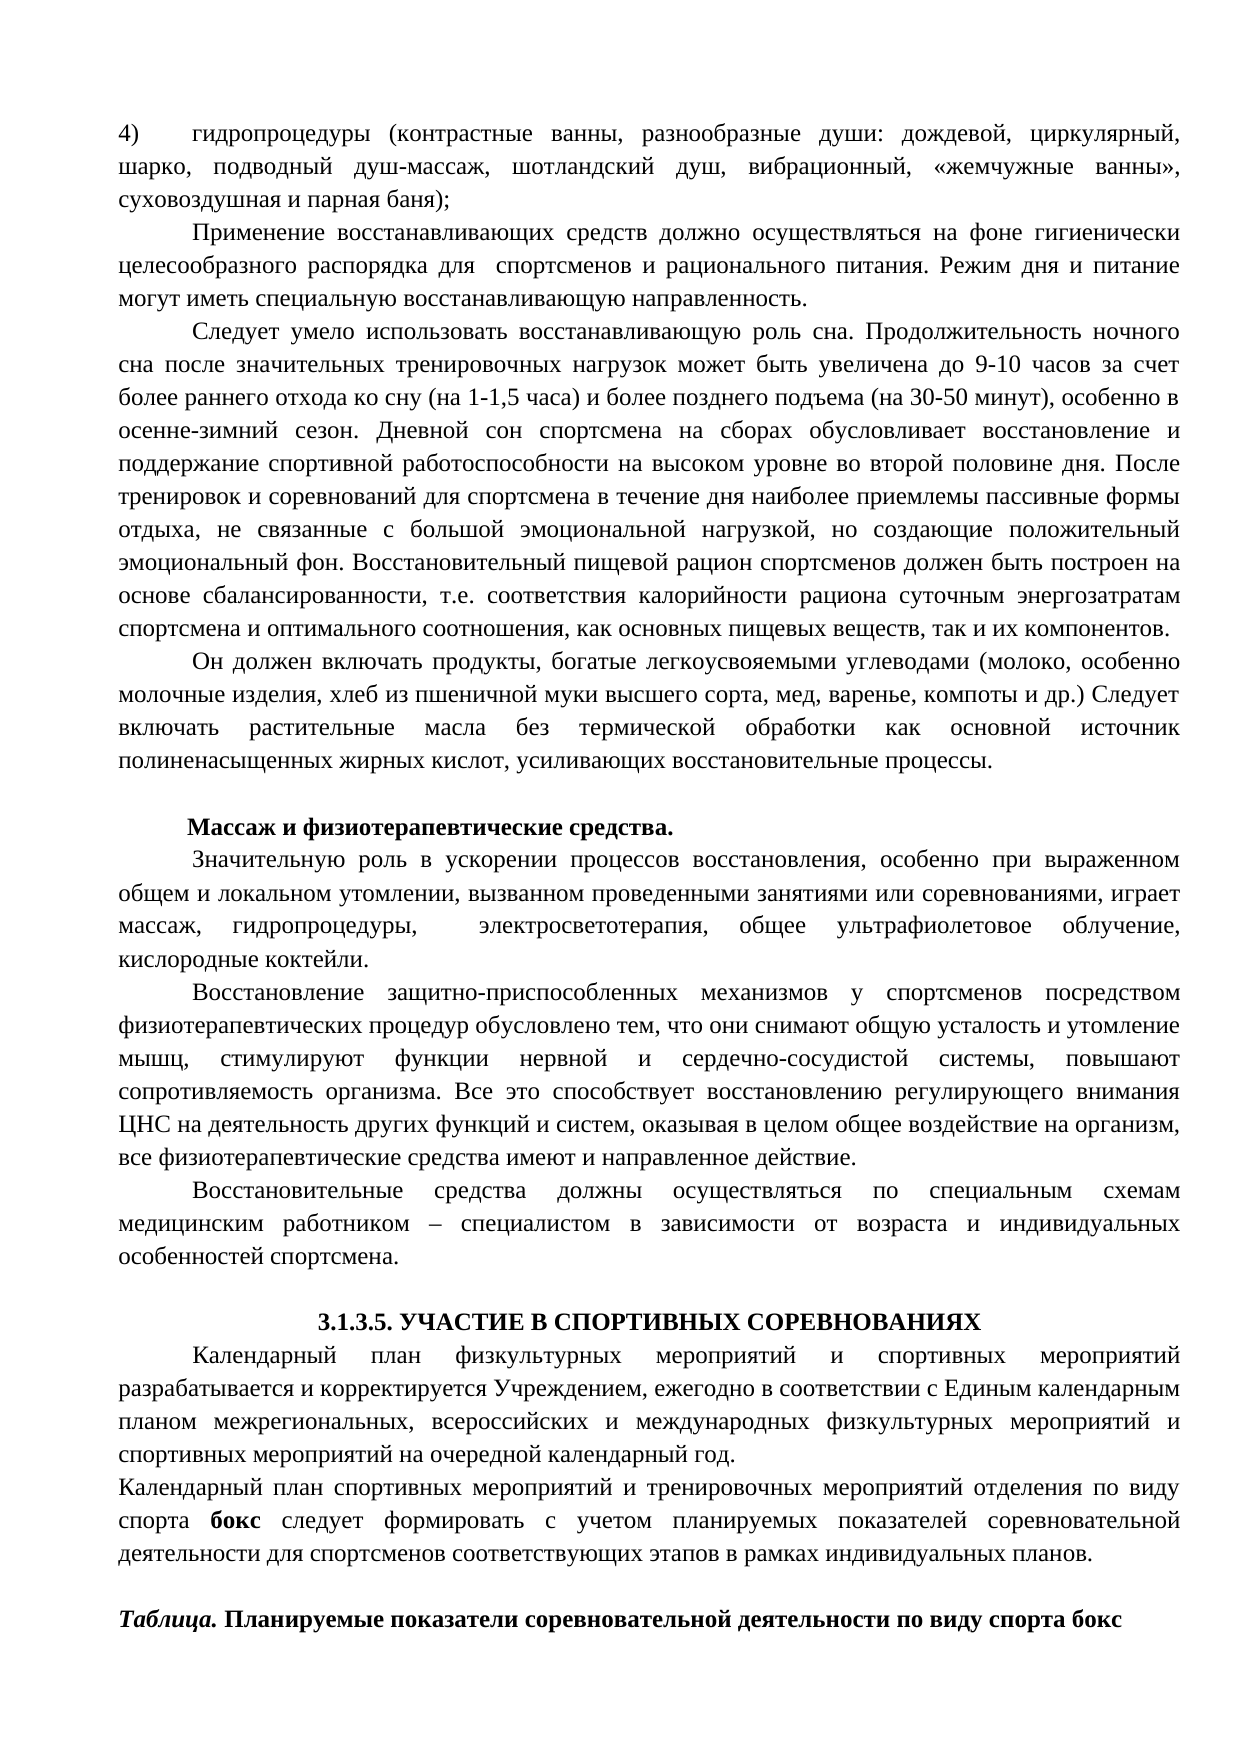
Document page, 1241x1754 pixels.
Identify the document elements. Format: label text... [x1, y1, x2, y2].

text Он должен включать продукты, богатые легкоусвояемыми углеводами (молоко, особенно молочные изделия, хлеб из пшеничной муки высшего сорта, мед, варенье, компоты и др.) Следует включать растительные масла без термической обработки как основной источник полиненасыщенных жирных кислот, усиливающих восстановительные процессы. [118, 646, 1181, 774]
text Календарный план спортивных мероприятий и тренировочных мероприятий отделения по виду спорта бокс следует формировать с учетом планируемых показателей соревновательной деятельности для спортсменов соответствующих этапов в рамках индивидуальных планов. [118, 1472, 1181, 1567]
text Массаж и физиотерапевтические средства. [118, 812, 1181, 840]
text Применение восстанавливающих средств должно осуществляться на фоне гигиенически целесообразного распорядка для спортсменов и рационального питания. Режим дня и питание могут иметь специальную восстанавливающую направленность. [118, 217, 1181, 312]
text Календарный план физкультурных мероприятий и спортивных мероприятий разрабатывается и корректируется Учреждением, ежегодно в соответствии с Единым календарным планом межрегиональных, всероссийских и международных физкультурных мероприятий и спортивных мероприятий на очередной календарный год. [118, 1340, 1181, 1468]
text Восстановление защитно-приспособленных механизмов у спортсменов посредством физиотерапевтических процедур обусловлено тем, что они снимают общую усталость и утомление мышц, стимулируют функции нервной и сердечно-сосудистой системы, повышают сопротивляемость организма. Все это способствует восстановлению регулирующего внимания ЦНС на деятельность других функций и систем, оказывая в целом общее воздействие на организм, все физиотерапевтические средства имеют и направленное действие. [118, 977, 1181, 1171]
text 4) гидропроцедуры (контрастные ванны, разнообразные души: дождевой, циркулярный, шарко, подводный душ-массаж, шотландский душ, вибрационный, «жемчужные ванны», суховоздушная и парная баня); [118, 118, 1181, 213]
text 3.1.3.5. УЧАСТИЕ В СПОРТИВНЫХ СОРЕВНОВАНИЯХ [118, 1307, 1181, 1336]
text Таблица. Планируемые показатели соревновательной деятельности по виду спорта бокс [118, 1604, 1181, 1633]
text Значительную роль в ускорении процессов восстановления, особенно при выраженном общем и локальном утомлении, вызванном проведенными занятиями или соревнованиями, играет массаж, гидропроцедуры, электросветотерапия, общее ультрафиолетовое облучение, кислородные коктейли. [118, 844, 1181, 972]
text Следует умело использовать восстанавливающую роль сна. Продолжительность ночного сна после значительных тренировочных нагрузок может быть увеличена до 9-10 часов за счет более раннего отхода ко сну (на 1-1,5 часа) и более позднего подъема (на 30-50 минут), особенно в осенне-зимний сезон. Дневной сон спортсмена на сборах обусловливает восстановление и поддержание спортивной работоспособности на высоком уровне во второй половине дня. После тренировок и соревнований для спортсмена в течение дня наиболее приемлемы пассивные формы отдыха, не связанные с большой эмоциональной нагрузкой, но создающие положительный эмоциональный фон. Восстановительный пищевой рацион спортсменов должен быть построен на основе сбалансированности, т.е. соответствия калорийности рациона суточным энергозатратам спортсмена и оптимального соотношения, как основных пищевых веществ, так и их компонентов. [118, 316, 1181, 642]
text Восстановительные средства должны осуществляться по специальным схемам медицинским работником – специалистом в зависимости от возраста и индивидуальных особенностей спортсмена. [118, 1175, 1181, 1269]
